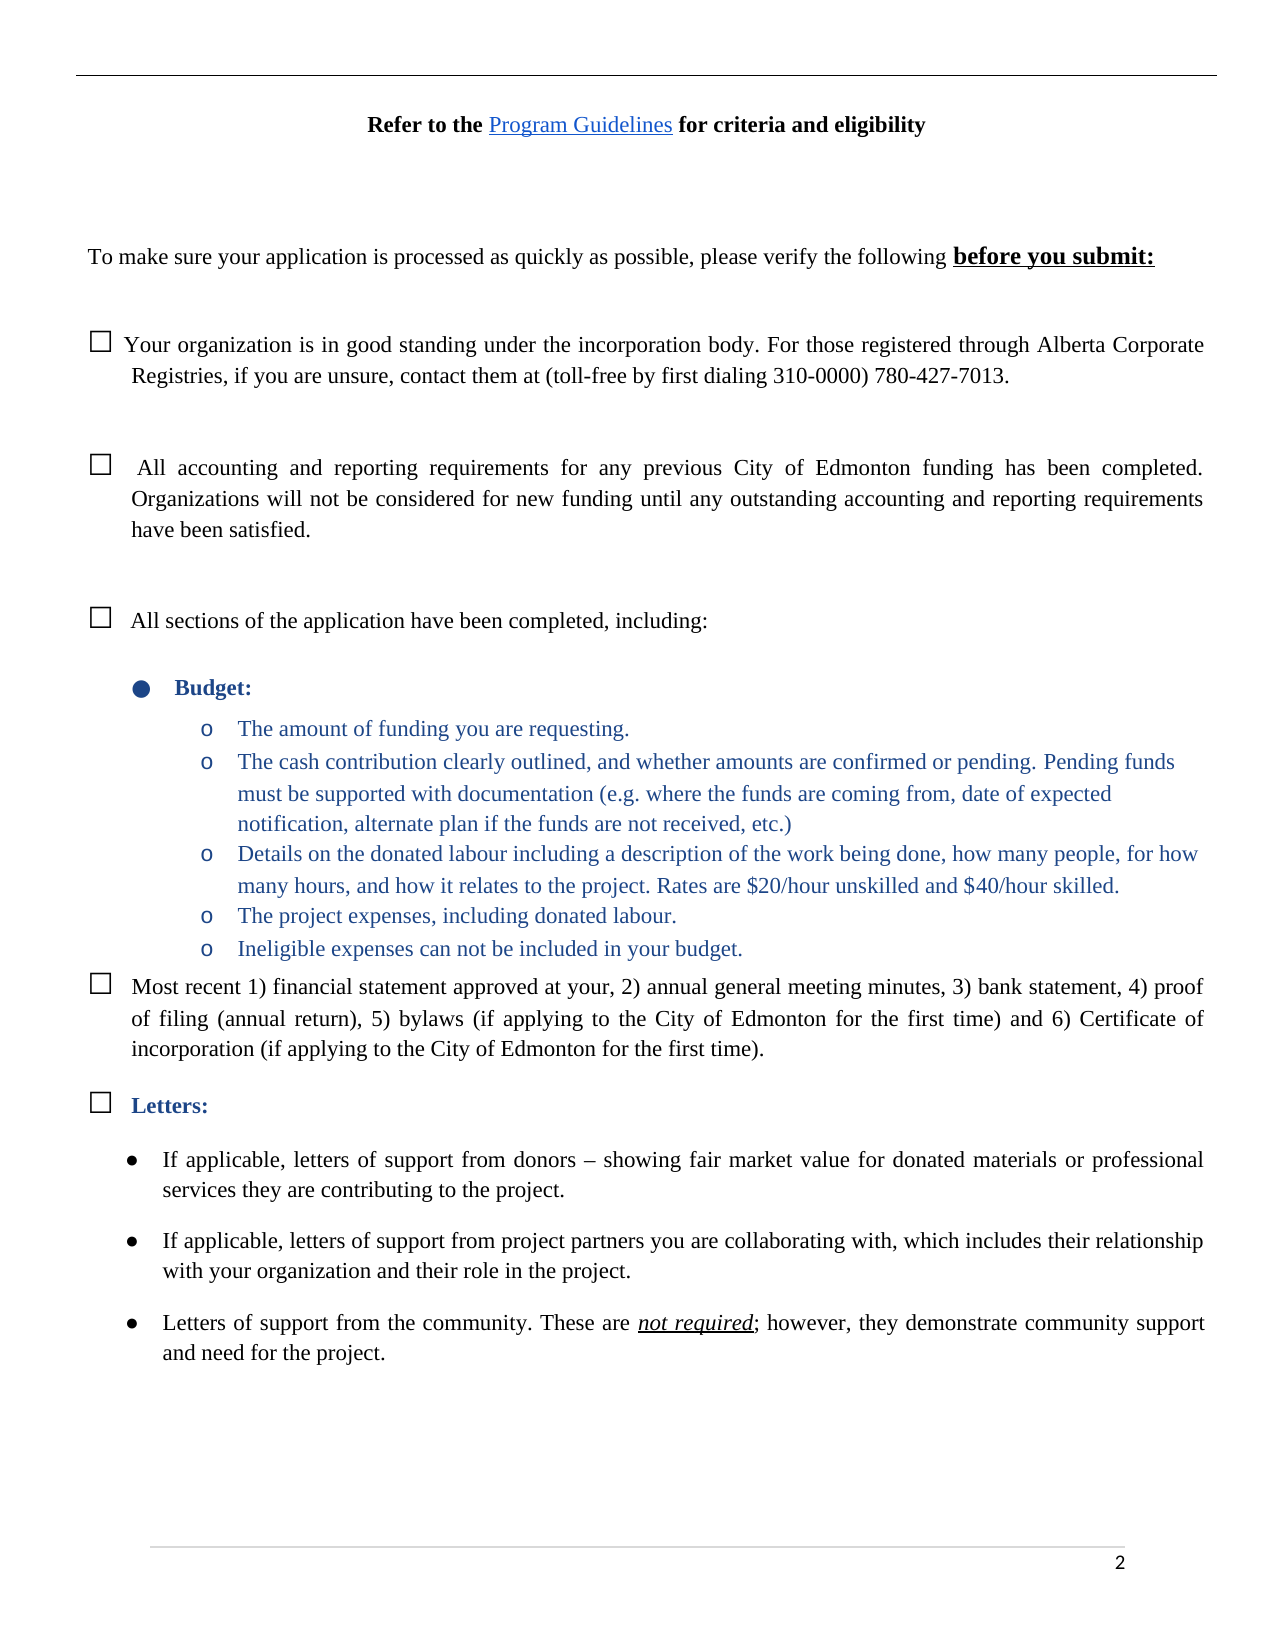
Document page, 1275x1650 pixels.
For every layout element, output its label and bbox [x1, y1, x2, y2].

table_cell [76, 76, 1217, 1543]
